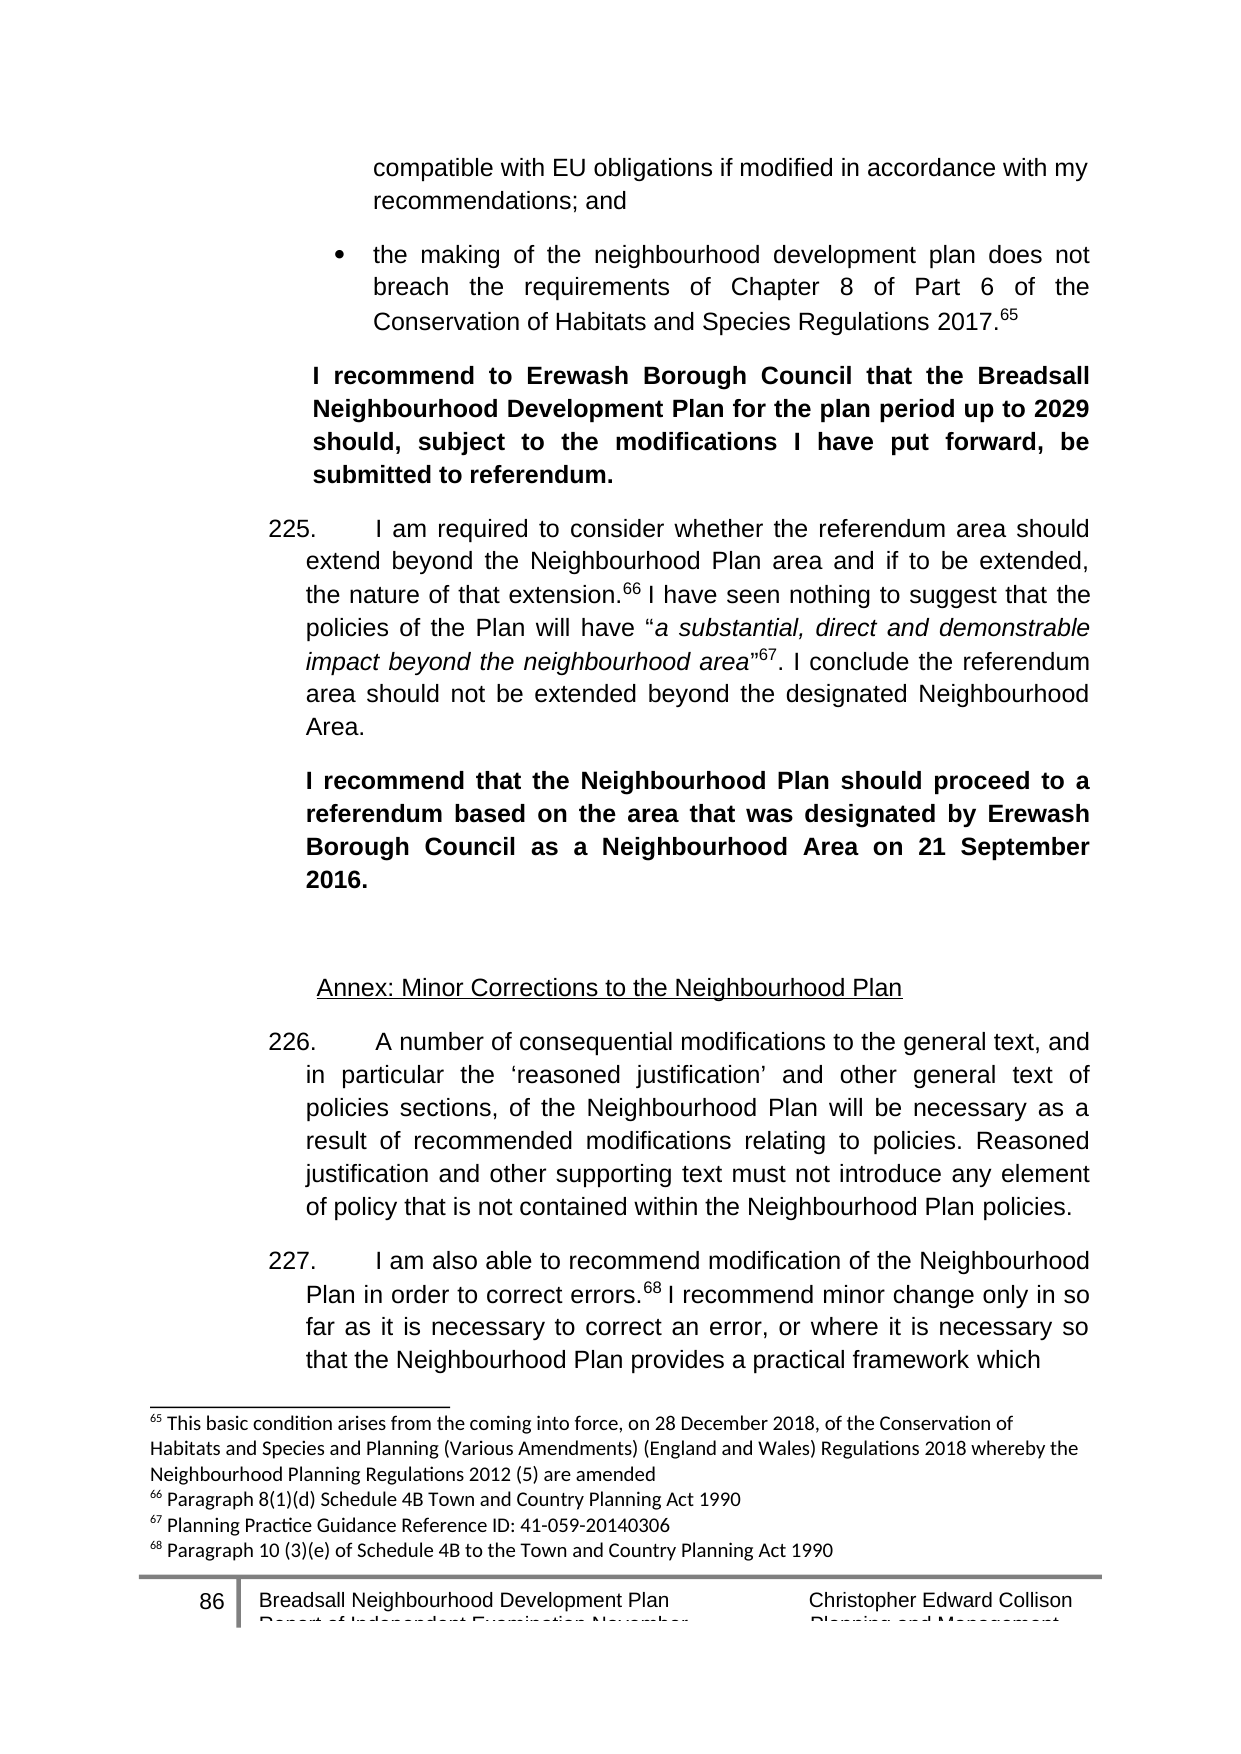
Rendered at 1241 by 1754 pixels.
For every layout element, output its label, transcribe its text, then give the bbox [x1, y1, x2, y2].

list A number of consequential modifications to the general text, and in particular the ‘reasoned justification’ and other general text of policies sections, of the Neighbourhood Plan will be necessary as a result of recommended modifications relating to policies. Reasoned justification and other supporting text must not introduce any element of policy that is not contained within the Neighbourhood Plan policies. [268, 1027, 1091, 1221]
text Annex: Minor Corrections to the Neighbourhood Plan [316, 973, 1115, 1002]
list the making of the neighbourhood development plan does not breach the requirements of Chapter 8 of Part 6 of the Conservation of Habitats and Species Regulations 2017.65 [335, 240, 1091, 335]
text 67 Planning Practice Guidance Reference ID: 41-059-20140306 [150, 1512, 1115, 1537]
list I am required to consider whether the referendum area should extend beyond the Neighbourhood Plan area and if to be extended, the nature of that extension.66 I have seen nothing to suggest that the policies of the Plan will have “a substantial, direct and demonstrable impact beyond the neighbourhood area”67. I conclude the referendum area should not be extended beyond the designated Neighbourhood Area. [268, 514, 1091, 740]
text I recommend to Erewash Borough Council that the Breadsall Neighbourhood Development Plan for the plan period up to 2029 should, subject to the modifications I have put forward, be submitted to referendum. [312, 361, 1091, 489]
text I recommend that the Neighbourhood Plan should proceed to a referendum based on the area that was designated by Erewash Borough Council as a Neighbourhood Area on 21 September 2016. [306, 766, 1091, 894]
text compatible with EU obligations if modified in accordance with my recommendations; and [373, 153, 1115, 214]
list I am also able to recommend modification of the Neighbourhood Plan in order to correct errors.68 I recommend minor change only in so far as it is necessary to correct an error, or where it is necessary so that the Neighbourhood Plan provides a practical framework which [268, 1246, 1091, 1373]
text 66 Paragraph 8(1)(d) Schedule 4B Town and Country Planning Act 1990 [150, 1486, 1115, 1512]
text 68 Paragraph 10 (3)(e) of Schedule 4B to the Town and Country Planning Act 1990 [150, 1537, 1115, 1563]
text 65 This basic condition arises from the coming into force, on 28 December 2018, of the Conservation of Habitats and Species and Planning (Various Amendments) (England and Wales) Regulations 2018 whereby the Neighbourhood Planning Regulations 2012 (5) are amended [150, 1410, 1082, 1486]
